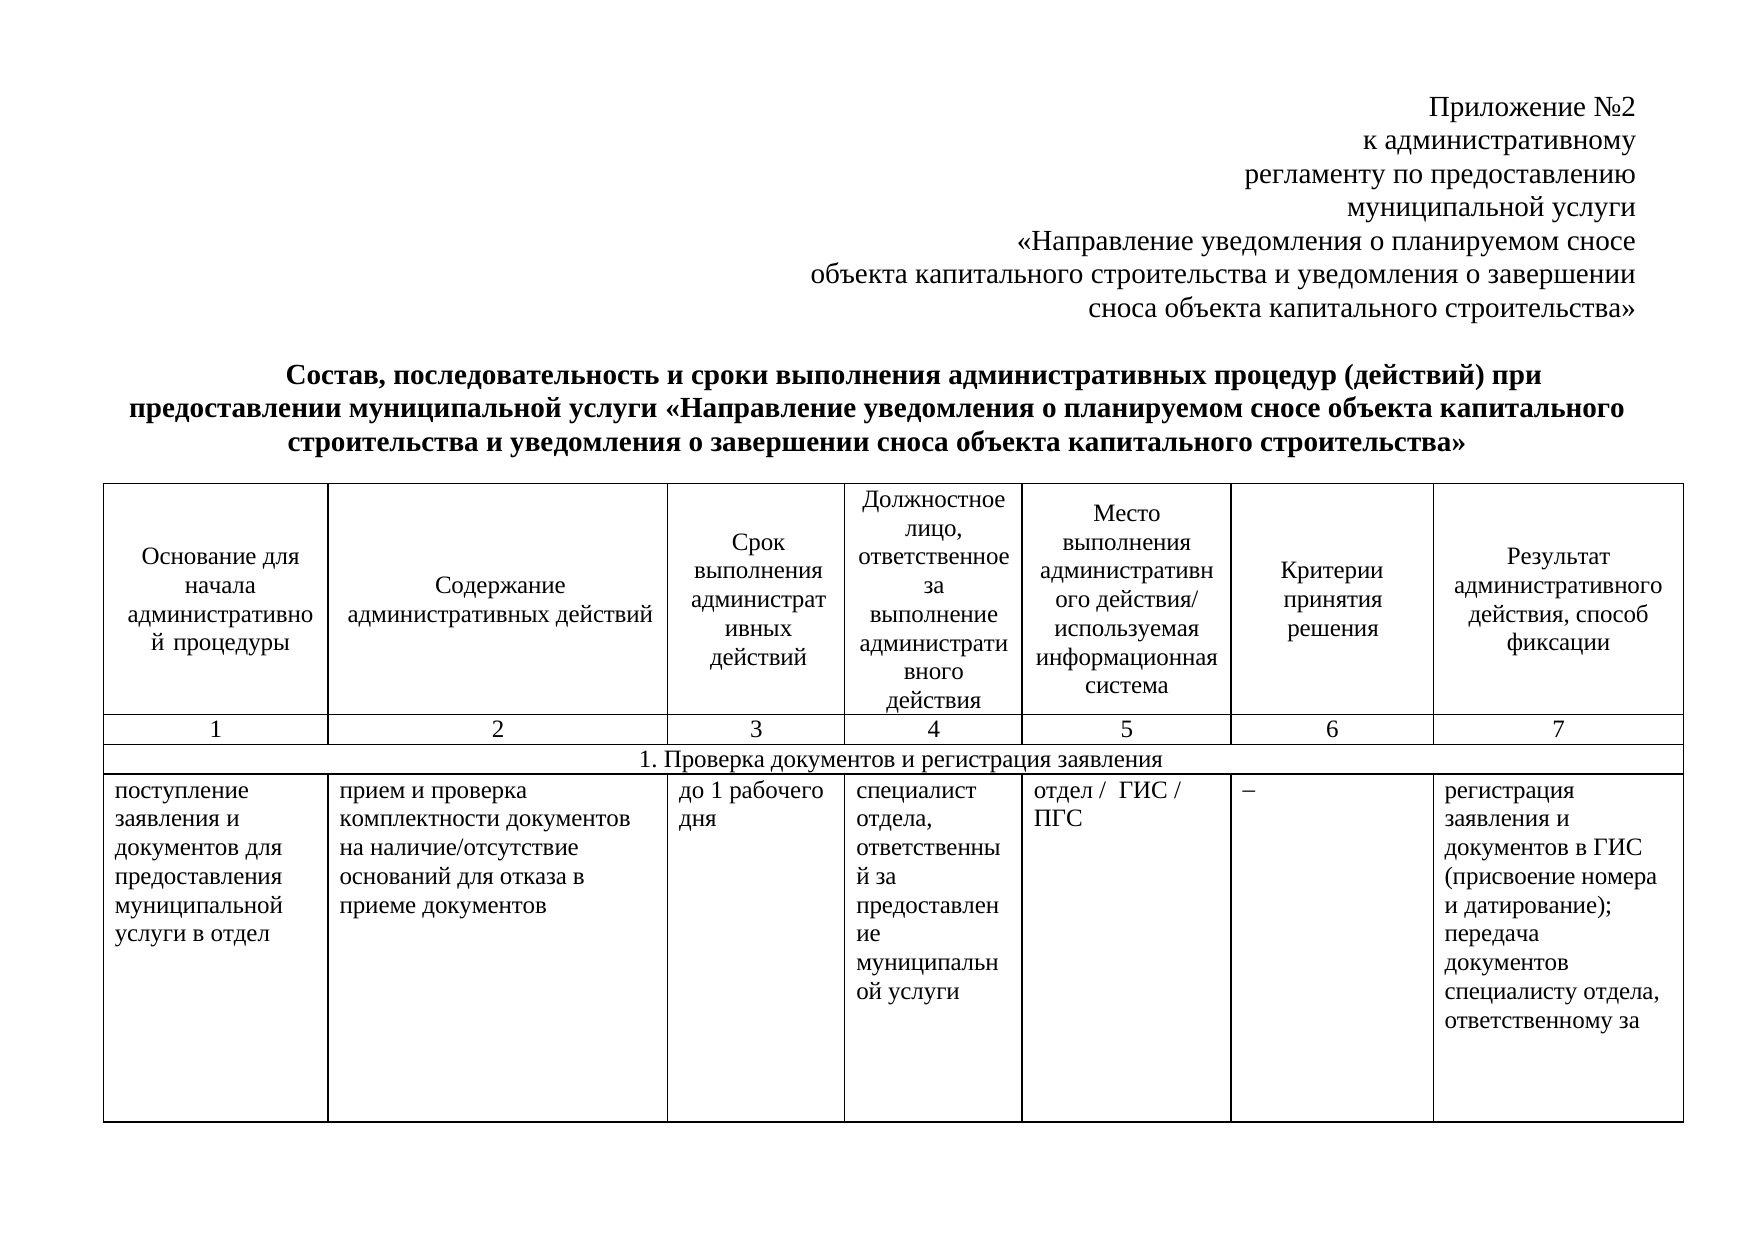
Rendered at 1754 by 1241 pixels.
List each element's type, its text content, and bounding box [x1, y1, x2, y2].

table_cell 1. Проверка документов и регистрация заявления [104, 745, 1683, 773]
table_cell 7 [1434, 715, 1683, 743]
text регламенту по предоставлению [650, 156, 1636, 189]
text объекта капитального строительства и уведомления о завершении [650, 256, 1636, 290]
table_header Содержание административных действий [329, 484, 667, 714]
text к административному [650, 122, 1636, 156]
text сноса объекта капитального строительства» [650, 290, 1636, 323]
text Приложение №2 [886, 89, 1636, 122]
table_cell 3 [668, 715, 844, 743]
table_cell – [1232, 775, 1433, 1121]
table_header Результат административного действия, способ фиксации [1434, 484, 1683, 714]
table_cell отдел / ГИС / ПГС [1023, 775, 1230, 1121]
table_cell 6 [1232, 715, 1433, 743]
text муниципальной услуги [650, 189, 1636, 223]
table_header Должностное лицо, ответственное за выполнение административного действия [845, 484, 1021, 714]
table_cell регистрация заявления и документов в ГИС (присвоение номера и датирование); передача документов специалисту отдела, ответственному за [1434, 775, 1683, 1121]
table_cell 5 [1023, 715, 1230, 743]
table_cell до 1 рабочего дня [668, 775, 844, 1121]
table_cell 1 [104, 715, 327, 743]
text Состав, последовательность и сроки выполнения административных процедур (действий) при предоставлении муниципальной услуги «Направление уведомления о планируемом сносе объекта капитального строительства и уведомления о завершении сноса объекта капитального строительства» [118, 357, 1636, 458]
table_cell прием и проверка комплектности документов на наличие/отсутствие оснований для отказа в приеме документов [329, 775, 667, 1121]
table_header Критерии принятия решения [1232, 484, 1433, 714]
table_header Место выполнения административного действия/ используемая информационная система [1023, 484, 1230, 714]
table_cell специалист отдела, ответственный за предоставление муниципальной услуги [845, 775, 1021, 1121]
table_header Срок выполнения административных действий [668, 484, 844, 714]
text «Направление уведомления о планируемом сносе [650, 223, 1636, 256]
table_cell поступление заявления и документов для предоставления муниципальной услуги в отдел [104, 775, 327, 1121]
table_cell 2 [329, 715, 667, 743]
table_header Основание для начала административной процедуры [104, 484, 327, 714]
table_cell 4 [845, 715, 1021, 743]
